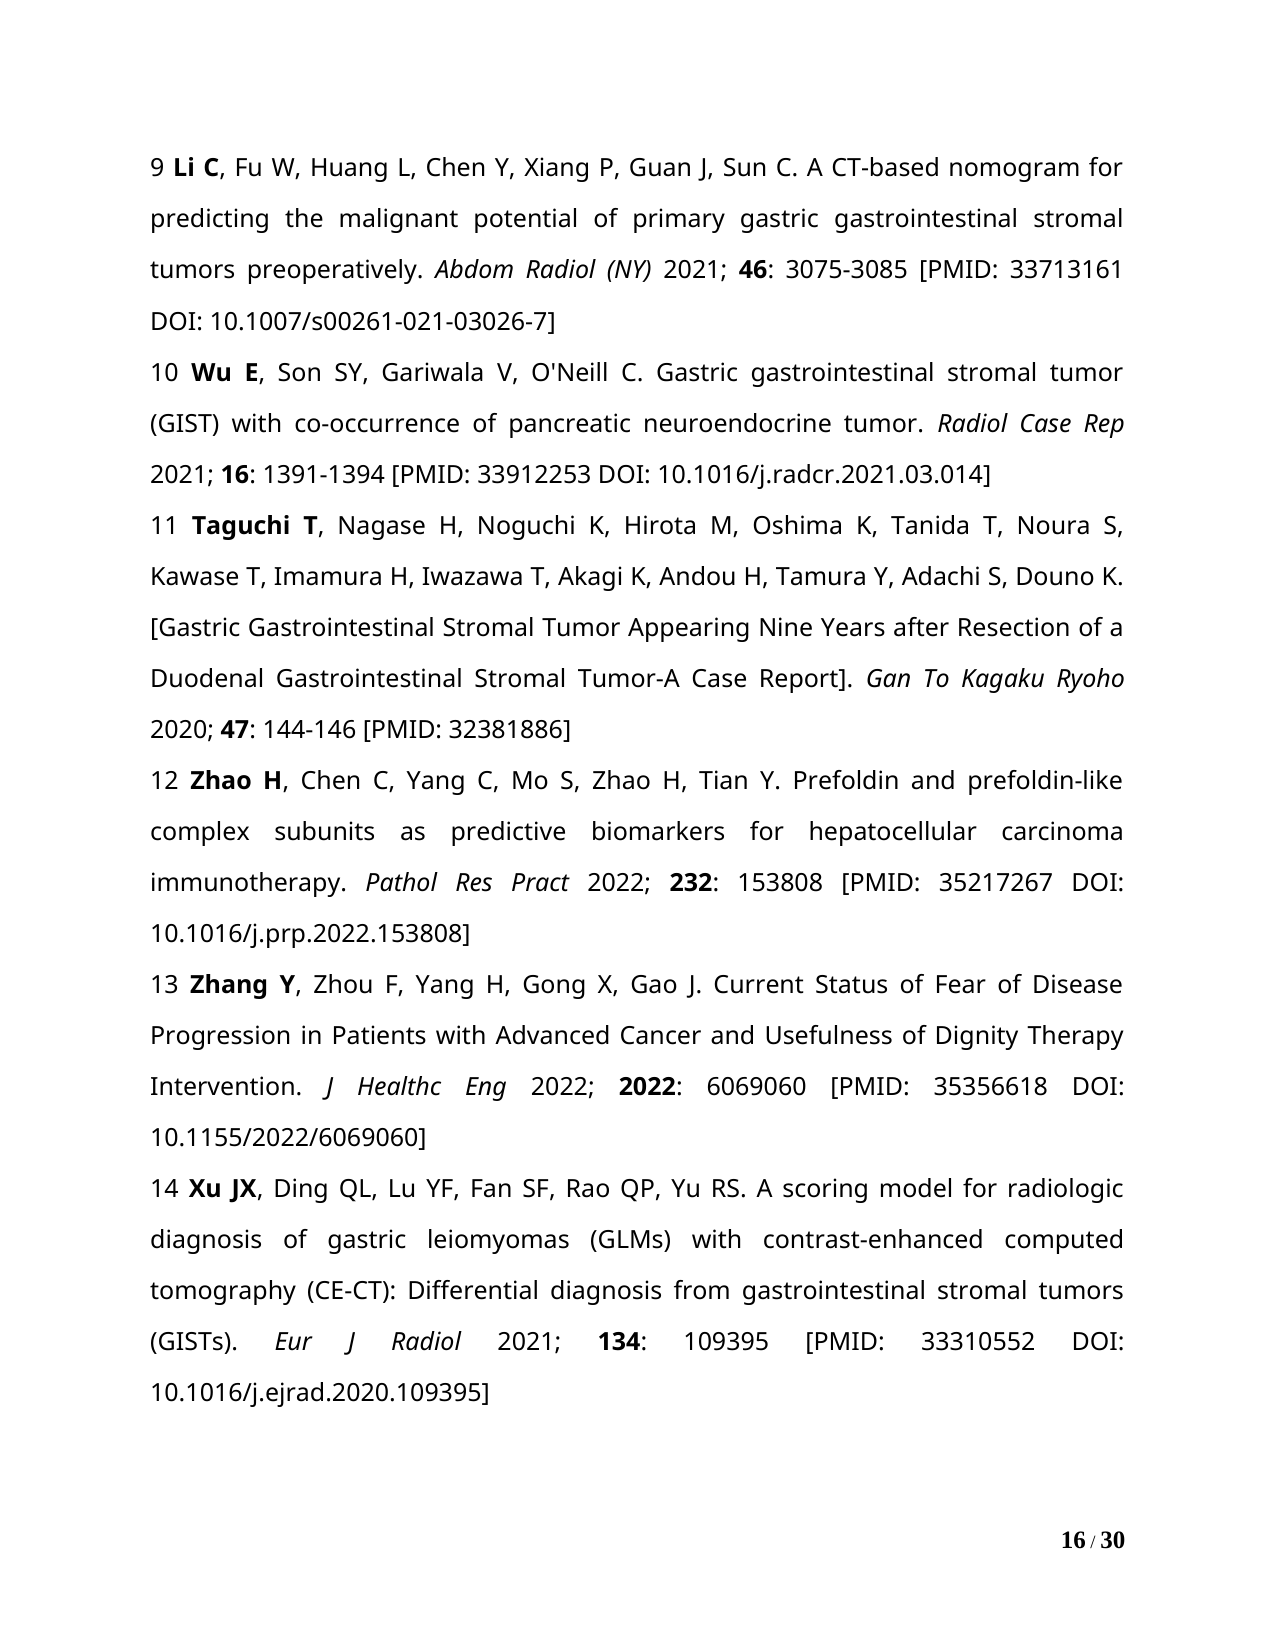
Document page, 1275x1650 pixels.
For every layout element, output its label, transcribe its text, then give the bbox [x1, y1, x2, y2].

text 13 Zhang Y, Zhou F, Yang H, Gong X, Gao J. Current Status of Fear of Disease Progression in Patients with Advanced Cancer and Usefulness of Dignity Therapy Intervention. J Healthc Eng 2022; 2022: 6069060 [PMID: 35356618 DOI: 10.1155/2022/6069060] [150, 967, 1125, 1154]
text 9 Li C, Fu W, Huang L, Chen Y, Xiang P, Guan J, Sun C. A CT-based nomogram for predicting the malignant potential of primary gastric gastrointestinal stromal tumors preoperatively. Abdom Radiol (NY) 2021; 46: 3075-3085 [PMID: 33713161 DOI: 10.1007/s00261-021-03026-7] [150, 150, 1125, 337]
text 11 Taguchi T, Nagase H, Noguchi K, Hirota M, Oshima K, Tanida T, Noura S, Kawase T, Imamura H, Iwazawa T, Akagi K, Andou H, Tamura Y, Adachi S, Douno K. [Gastric Gastrointestinal Stromal Tumor Appearing Nine Years after Resection of a Duodenal Gastrointestinal Stromal Tumor-A Case Report]. Gan To Kagaku Ryoho 2020; 47: 144-146 [PMID: 32381886] [150, 507, 1125, 746]
text 12 Zhao H, Chen C, Yang C, Mo S, Zhao H, Tian Y. Prefoldin and prefoldin-like complex subunits as predictive biomarkers for hepatocellular carcinoma immunotherapy. Pathol Res Pract 2022; 232: 153808 [PMID: 35217267 DOI: 10.1016/j.prp.2022.153808] [150, 762, 1125, 950]
text 14 Xu JX, Ding QL, Lu YF, Fan SF, Rao QP, Yu RS. A scoring model for radiologic diagnosis of gastric leiomyomas (GLMs) with contrast-enhanced computed tomography (CE-CT): Differential diagnosis from gastrointestinal stromal tumors (GISTs). Eur J Radiol 2021; 134: 109395 [PMID: 33310552 DOI: 10.1016/j.ejrad.2020.109395] [150, 1171, 1125, 1409]
text 10 Wu E, Son SY, Gariwala V, O'Neill C. Gastric gastrointestinal stromal tumor (GIST) with co-occurrence of pancreatic neuroendocrine tumor. Radiol Case Rep 2021; 16: 1391-1394 [PMID: 33912253 DOI: 10.1016/j.radcr.2021.03.014] [150, 354, 1125, 490]
